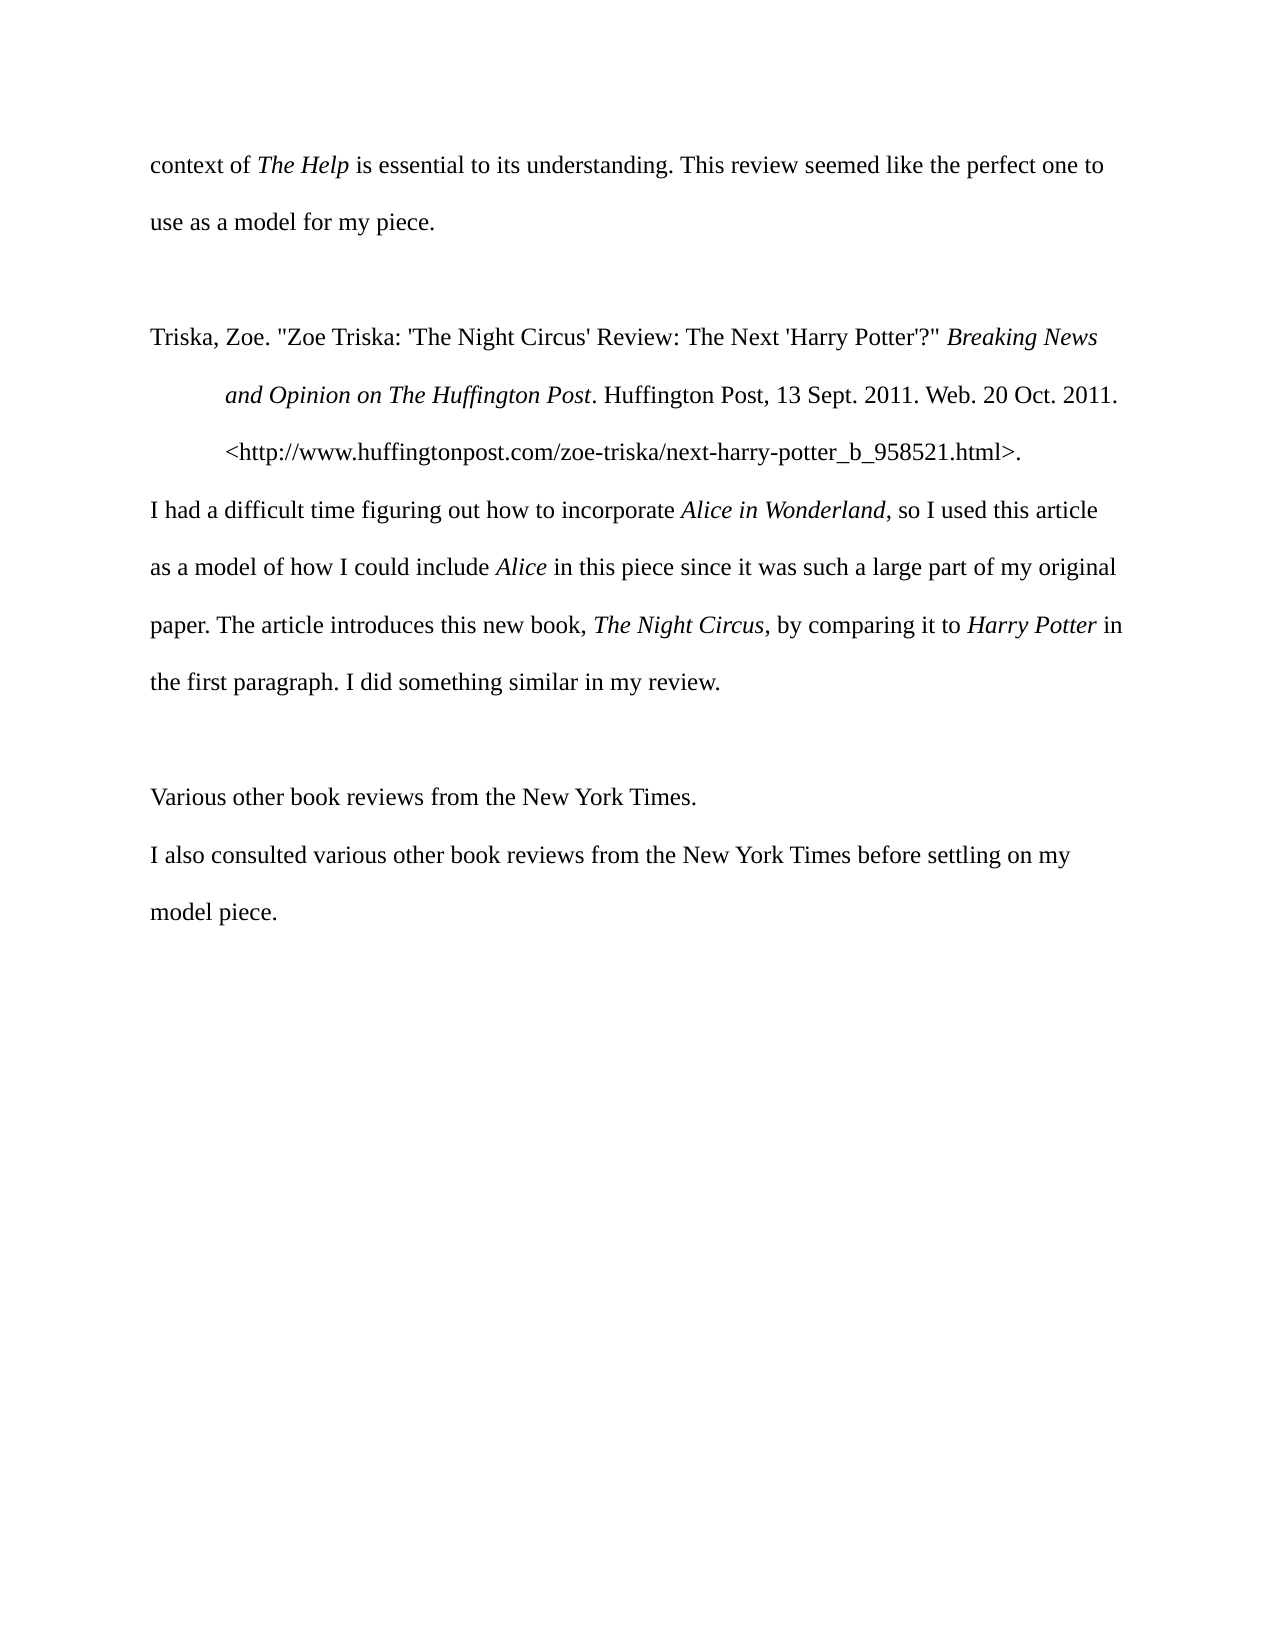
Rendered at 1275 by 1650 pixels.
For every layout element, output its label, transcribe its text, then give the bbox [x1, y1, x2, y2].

text I also consulted various other book reviews from the New York Times before settling on my model piece. [150, 840, 1125, 926]
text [150, 150, 1125, 236]
text I had a difficult time figuring out how to incorporate Alice in Wonderland, so I used this article as a model of how I could include Alice in this piece since it was such a large part of my original paper. The article introduces this new book, The Night Circus, by comparing it to Harry Potter in the first paragraph. I did something similar in my review. [150, 495, 1125, 696]
text Triska, Zoe. "Zoe Triska: 'The Night Circus' Review: The Next 'Harry Potter'?" Breaking News and Opinion on The Huffington Post. Huffington Post, 13 Sept. 2011. Web. 20 Oct. 2011. <http://www.huffingtonpost.com/zoe-triska/next-harry-potter_b_958521.html>. [150, 322, 1125, 466]
text Various other book reviews from the New York Times. [150, 782, 1125, 811]
